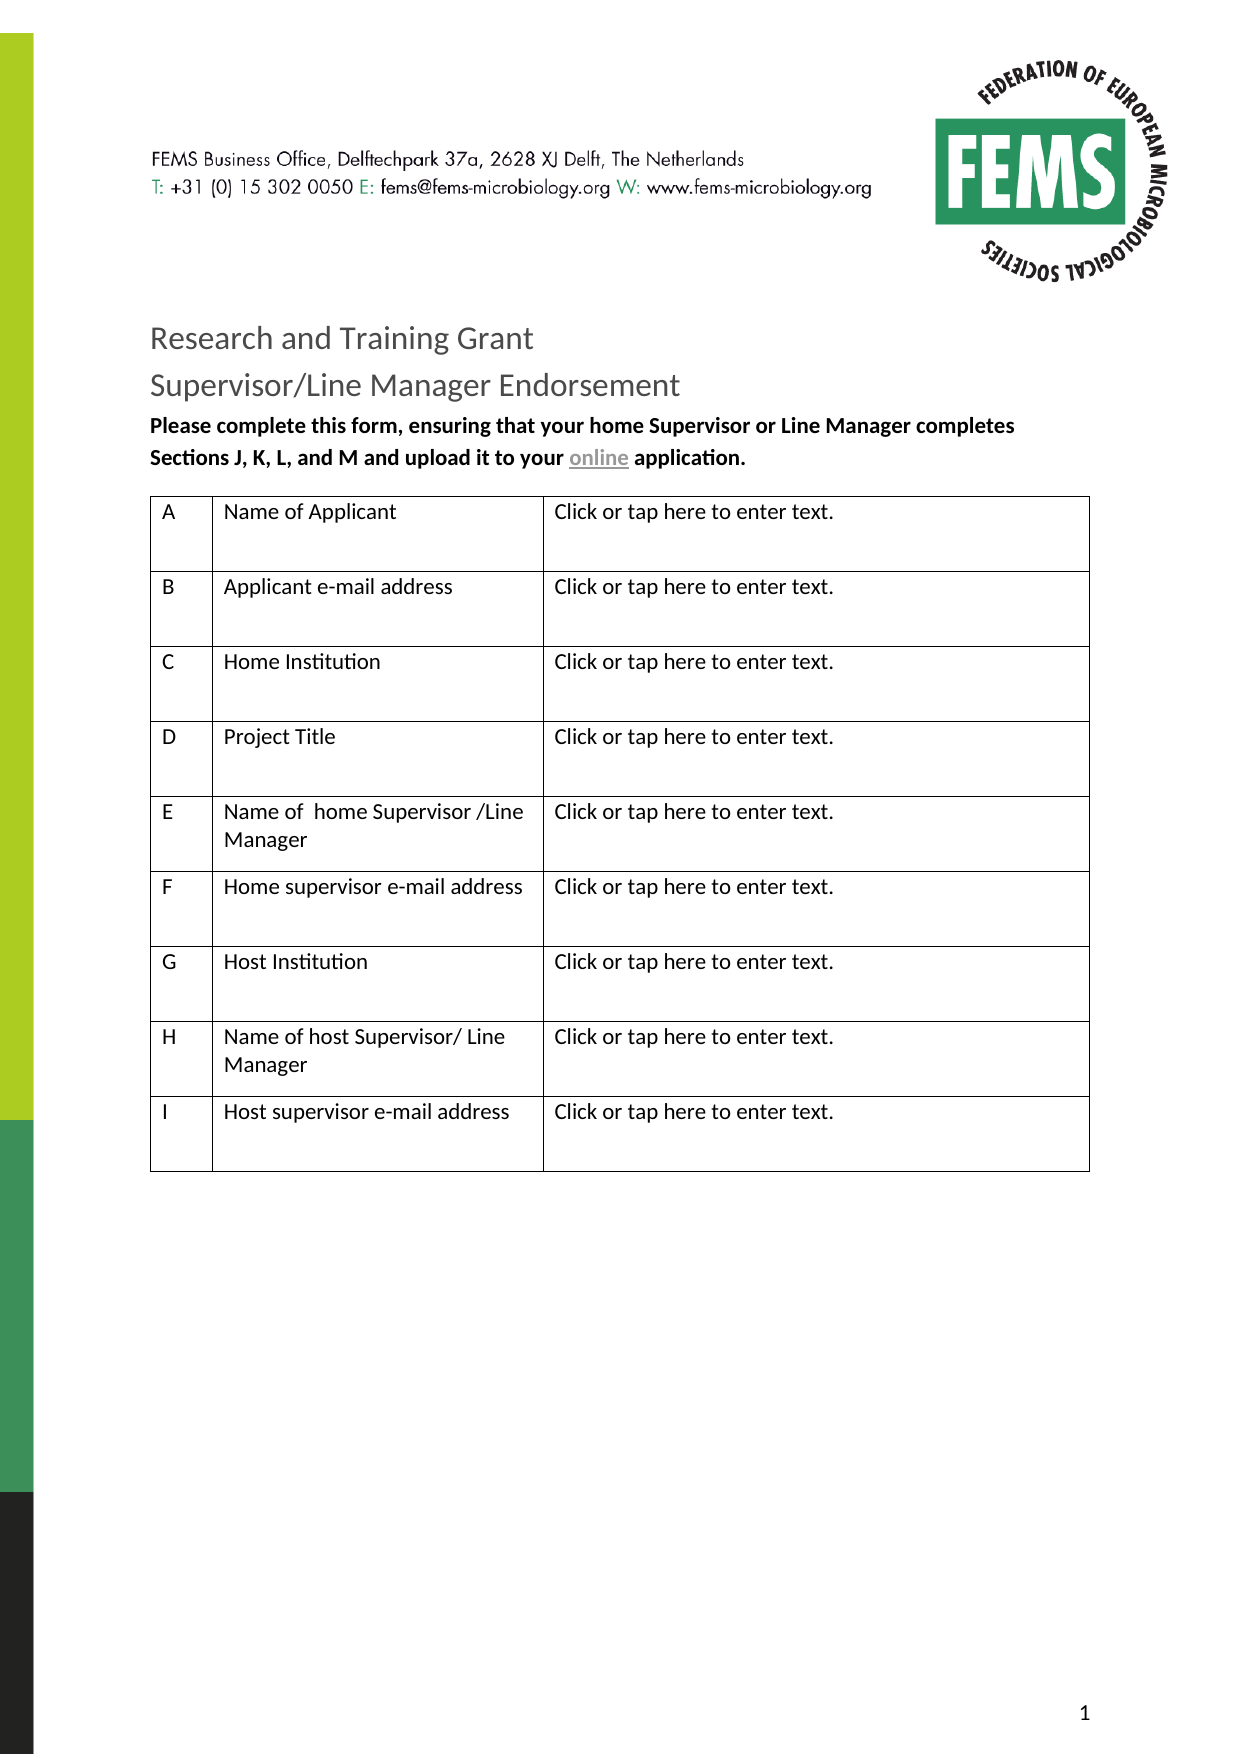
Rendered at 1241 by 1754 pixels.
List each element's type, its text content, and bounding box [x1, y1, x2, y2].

table_cell B [151, 572, 212, 646]
table_cell Name of host Supervisor/ Line Manager [213, 1022, 543, 1096]
subtitle Research and Training Grant Supervisor/Line Manager Endorsement [150, 317, 1090, 405]
text Please complete this form, ensuring that your home Supervisor or Line Manager completes Sections J, K, L, and M and upload it to your online application. [150, 411, 1090, 471]
table_cell Host supervisor e-mail address [213, 1097, 543, 1171]
table_cell C [151, 647, 212, 721]
table_cell F [151, 872, 212, 946]
picture [0, 33, 1241, 1754]
table_cell D [151, 722, 212, 796]
table_cell H [151, 1022, 212, 1096]
table_cell Host Institution [213, 947, 543, 1021]
table_header Name of Applicant [213, 497, 543, 571]
table_cell G [151, 947, 212, 1021]
table_cell Home supervisor e-mail address [213, 872, 543, 946]
table_cell Applicant e-mail address [213, 572, 543, 646]
table_cell I [151, 1097, 212, 1171]
table_header A [151, 497, 212, 571]
table_cell Name of home Supervisor /Line Manager [213, 797, 543, 871]
table_cell Home Institution [213, 647, 543, 721]
table_cell Project Title [213, 722, 543, 796]
table_cell E [151, 797, 212, 871]
